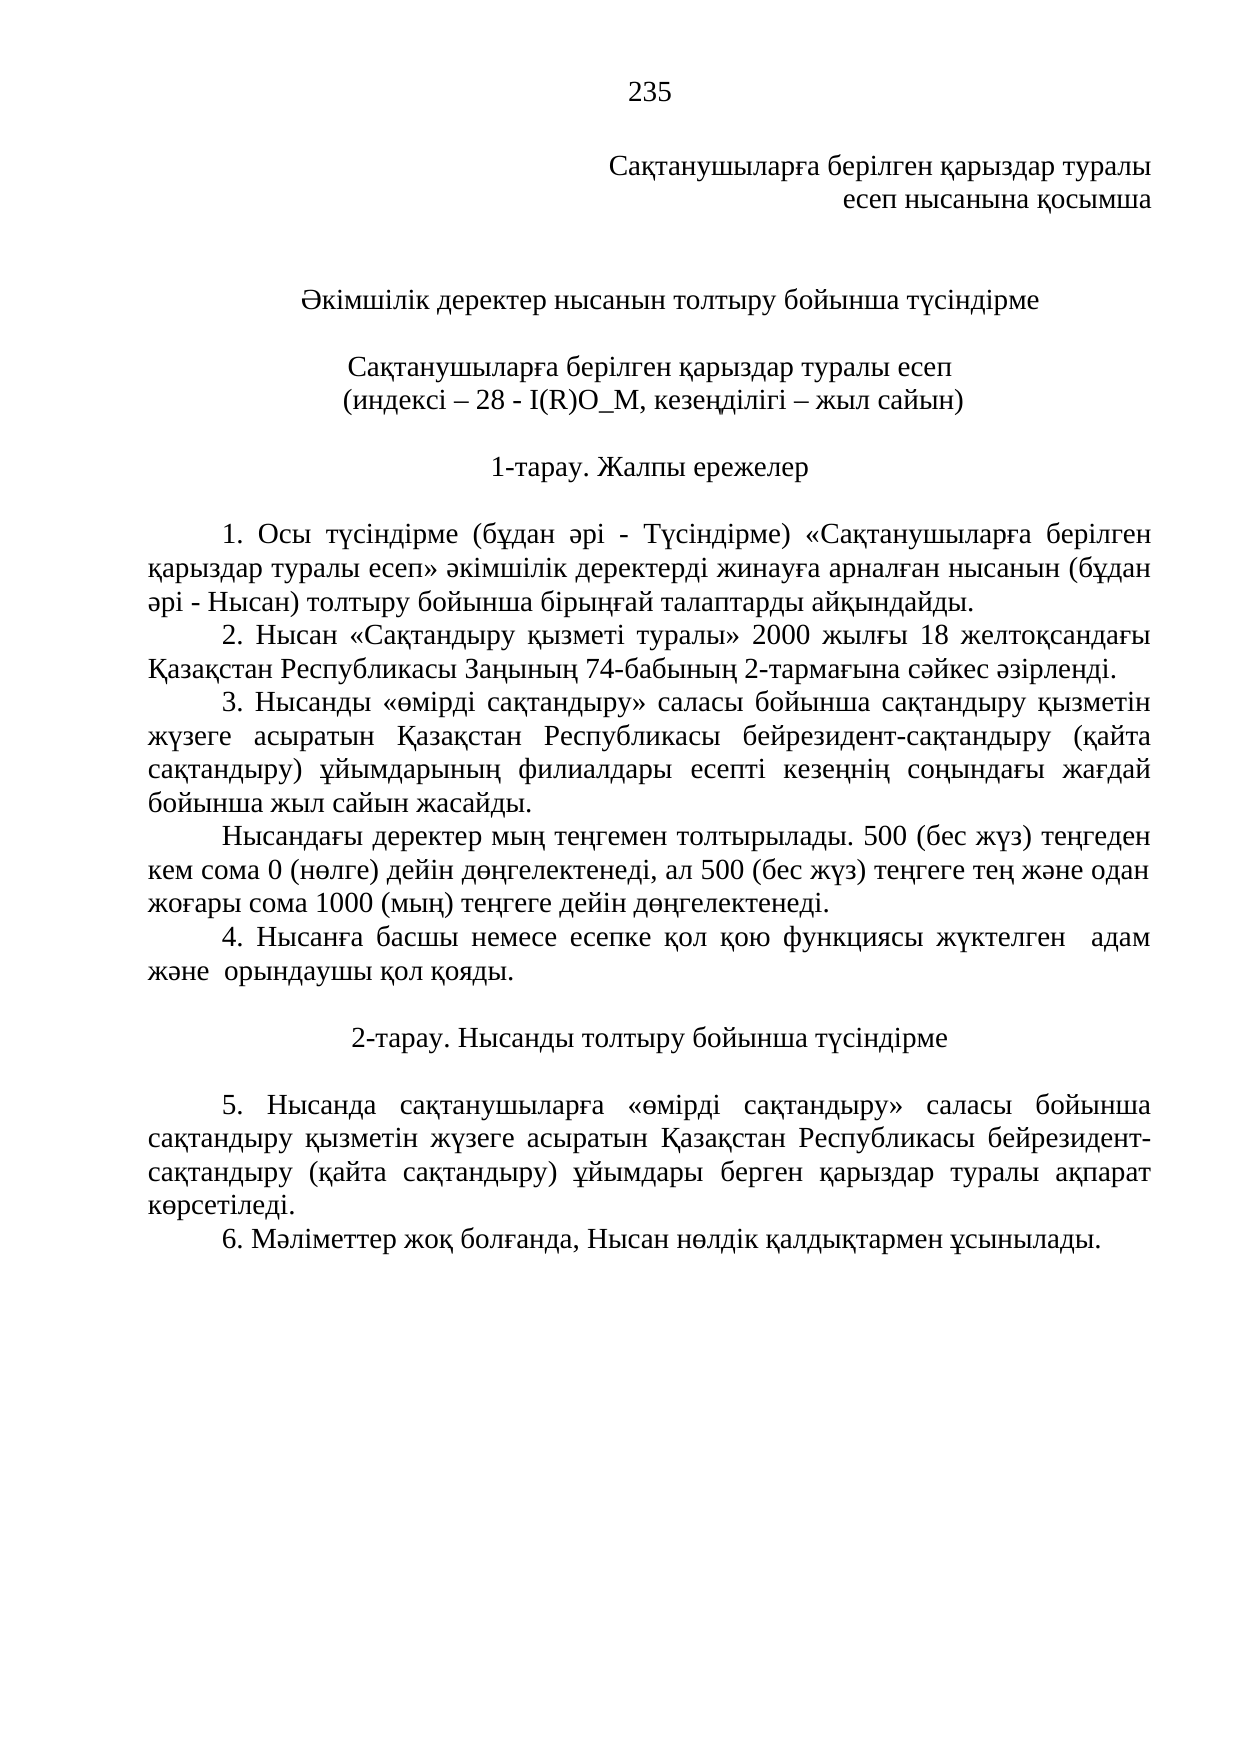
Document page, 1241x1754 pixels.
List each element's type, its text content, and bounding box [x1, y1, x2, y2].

text 2. Нысан «Сақтандыру қызметі туралы» 2000 жылғы 18 желтоқсандағы Қазақстан Республикасы Заңының 74-бабының 2-тармағына сәйкес әзірленді. [148, 617, 1152, 684]
text Сақтанушыларға берілген қарыздар туралы [148, 148, 1152, 181]
text Сақтанушыларға берілген қарыздар туралы есеп [148, 349, 1152, 382]
text 3. Нысанды «өмірді сақтандыру» саласы бойынша сақтандыру қызметін жүзеге асыратын Қазақстан Республикасы бейрезидент-сақтандыру (қайта сақтандыру) ұйымдарының филиалдары есепті кезеңнің соңындағы жағдай бойынша жыл сайын жасайды. [148, 684, 1152, 818]
text (индексі – 28 - I(R)O_M, кезеңділігі – жыл сайын) [148, 382, 1152, 416]
text 1-тарау. Жалпы ережелер [148, 449, 1152, 483]
text Әкімшілік деректер нысанын толтыру бойынша түсіндірме [148, 282, 1152, 315]
text 1. Осы түсіндірме (бұдан әрі - Түсіндірме) «Сақтанушыларға берілген қарыздар туралы есеп» әкімшілік деректерді жинауға арналған нысанын (бұдан әрі - Нысан) толтыру бойынша бірыңғай талаптарды айқындайды. [148, 517, 1152, 617]
text 5. Нысанда сақтанушыларға «өмірді сақтандыру» саласы бойынша сақтандыру қызметін жүзеге асыратын Қазақстан Республикасы бейрезидент-сақтандыру (қайта сақтандыру) ұйымдары берген қарыздар туралы ақпарат көрсетіледі. [148, 1087, 1152, 1221]
text Нысандағы деректер мың теңгемен толтырылады. 500 (бес жүз) теңгеден кем сома 0 (нөлге) дейін дөңгелектенеді, ал 500 (бес жүз) теңгеге тең және одан жоғары сома 1000 (мың) теңгеге дейін дөңгелектенеді. [148, 818, 1152, 919]
text 2-тарау. Нысанды толтыру бойынша түсіндірме [148, 1020, 1152, 1053]
text 4. Нысанға басшы немесе есепке қол қою функциясы жүктелген адам және орындаушы қол қояды. [148, 919, 1152, 986]
text есеп нысанына қосымша [148, 181, 1152, 215]
text 6. Мәліметтер жоқ болғанда, Нысан нөлдік қалдықтармен ұсынылады. [148, 1221, 1152, 1254]
